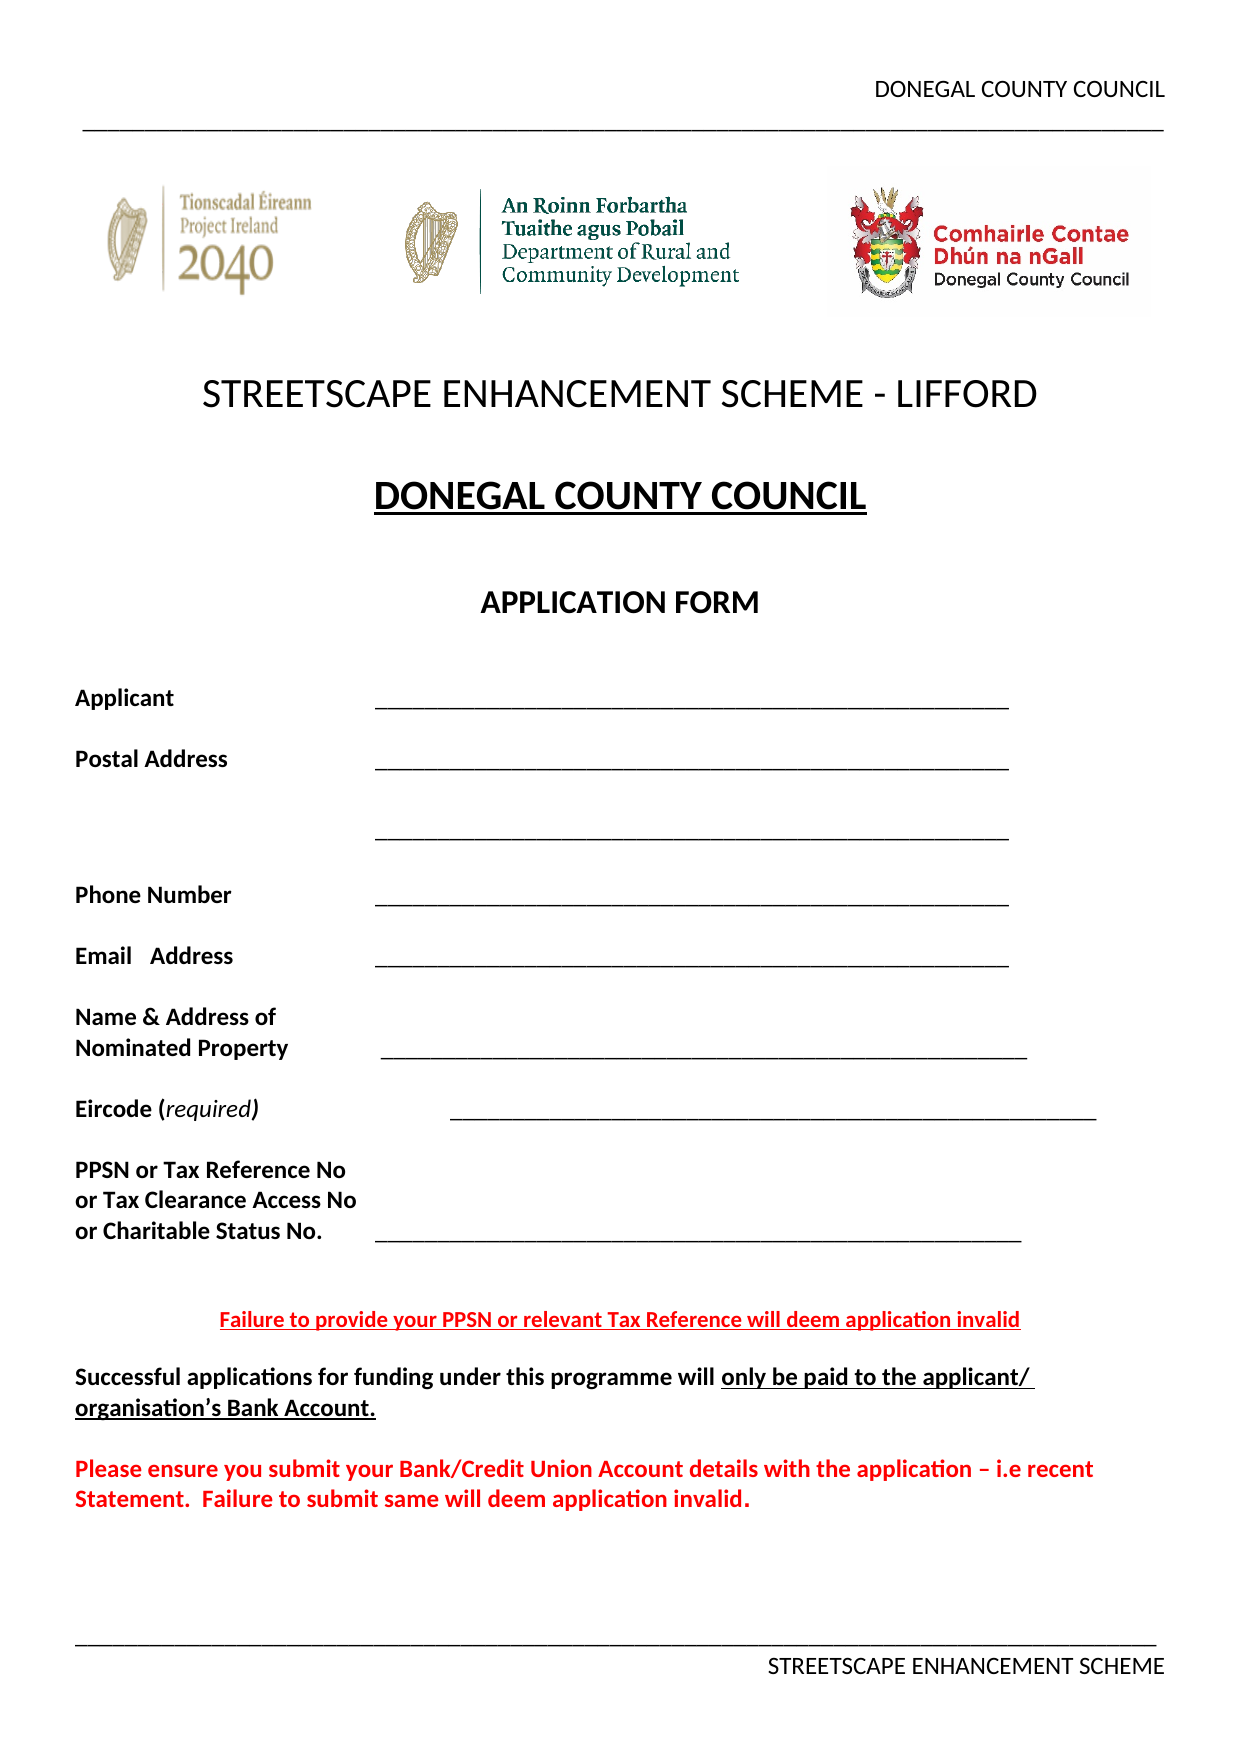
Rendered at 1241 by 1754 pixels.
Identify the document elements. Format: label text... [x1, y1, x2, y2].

text ___________________________________________________ [300, 814, 1165, 844]
text DONEGAL COUNTY COUNCIL [75, 469, 1165, 520]
text Failure to provide your PPSN or relevant Tax Reference will deem application invalid [75, 1305, 1165, 1333]
text Successful applications for funding under this programme will only be paid to the applicant/ organisation’s Bank Account. [75, 1361, 1165, 1422]
text Email Address ___________________________________________________ [75, 940, 1165, 971]
text Name & Address of [75, 1001, 1165, 1032]
picture [370, 166, 799, 317]
text PPSN or Tax Reference No [75, 1154, 1165, 1184]
picture [826, 166, 1152, 317]
text Nominated Property ____________________________________________________ [75, 1032, 1165, 1062]
text APPLICATION FORM [75, 581, 1165, 622]
text or Charitable Status No. ____________________________________________________ [75, 1215, 1165, 1245]
text or Tax Clearance Access No [75, 1184, 1165, 1215]
text Phone Number ___________________________________________________ [75, 879, 1165, 910]
text Postal Address ___________________________________________________ [75, 744, 1165, 774]
picture [75, 163, 354, 317]
text Please ensure you submit your Bank/Credit Union Account details with the application – i.e recent Statement. Failure to submit same will deem application invalid. [75, 1453, 1165, 1514]
text STREETSCAPE ENHANCEMENT SCHEME - LIFFORD [75, 367, 1165, 418]
text Eircode (required) ____________________________________________________ [75, 1093, 1165, 1123]
text Applicant ___________________________________________________ [75, 683, 1165, 713]
